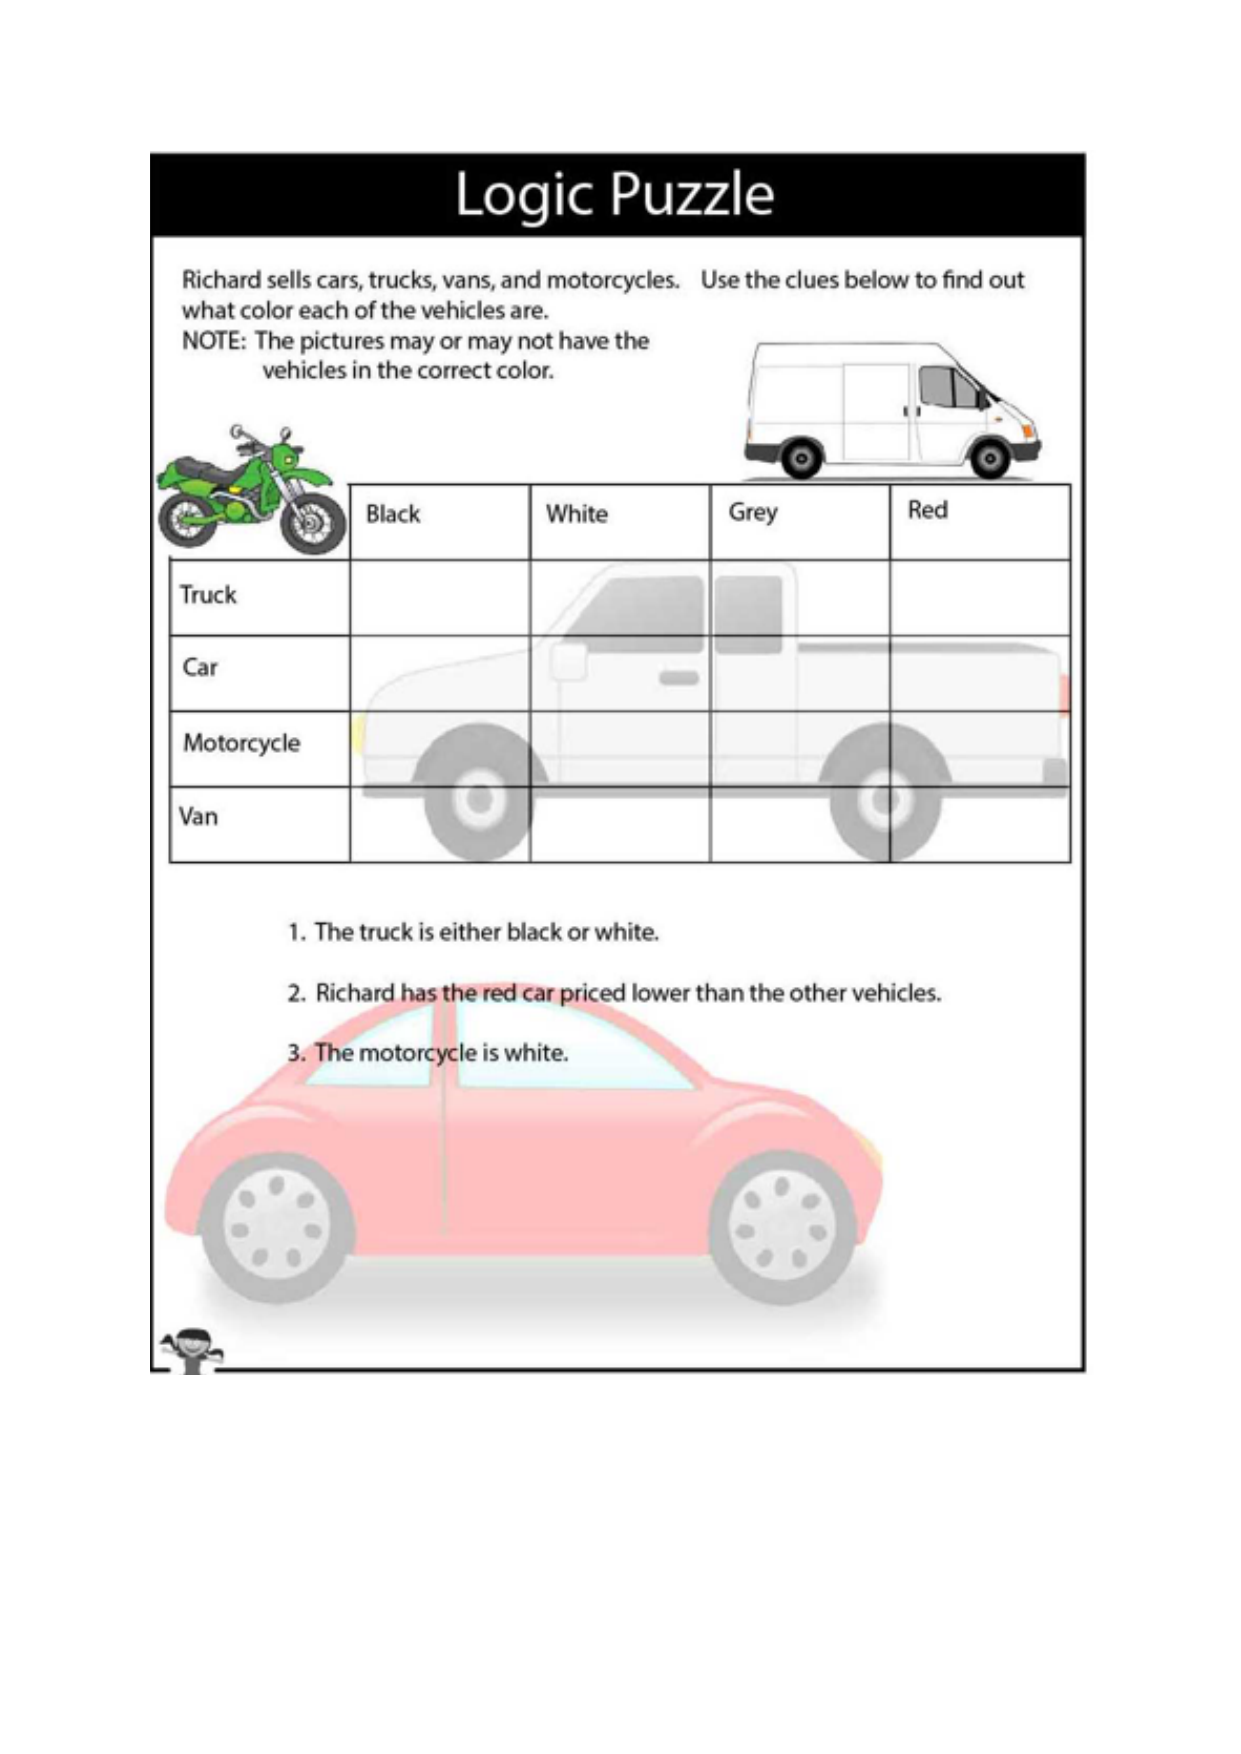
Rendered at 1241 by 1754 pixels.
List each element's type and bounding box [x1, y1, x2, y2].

picture [150, 150, 1099, 1375]
